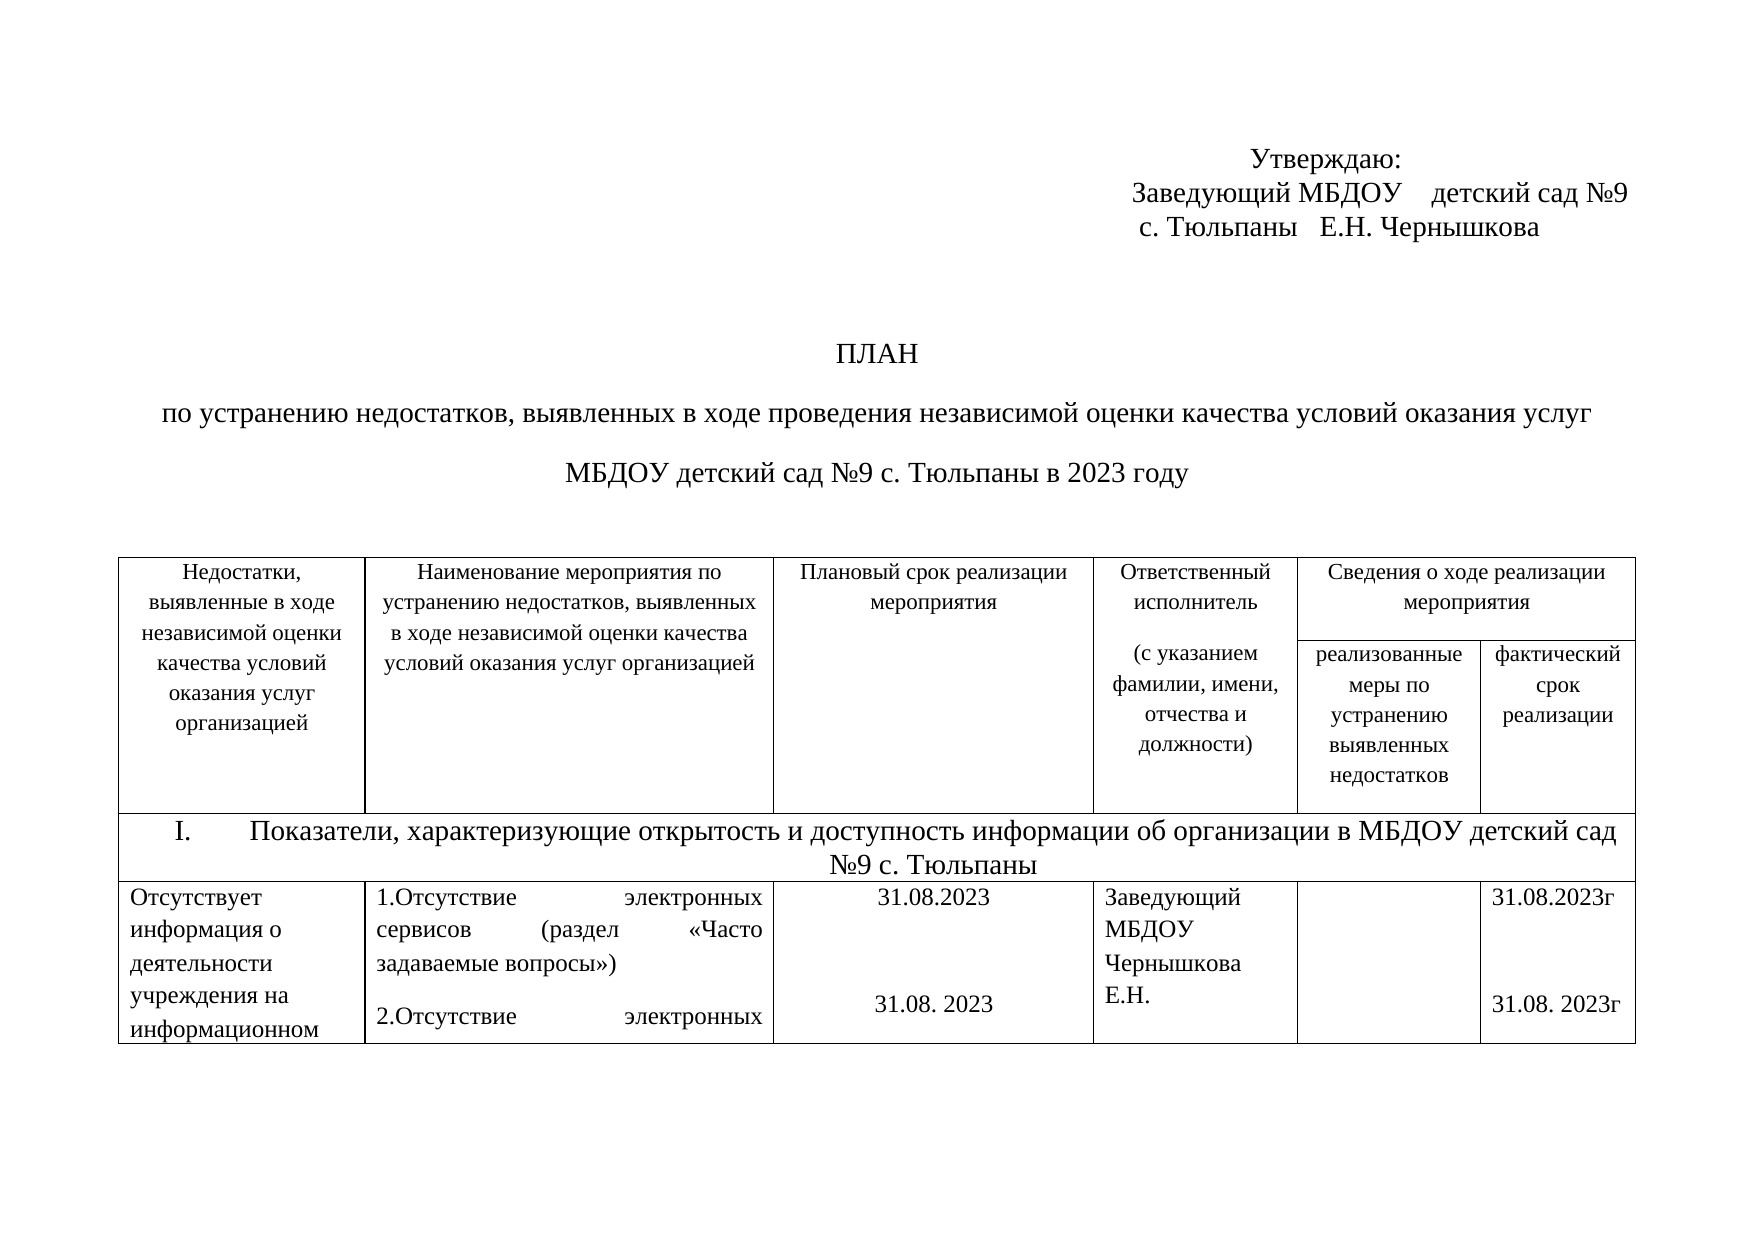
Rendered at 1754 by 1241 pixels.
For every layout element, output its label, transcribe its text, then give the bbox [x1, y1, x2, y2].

text Утверждаю: [118, 142, 1636, 175]
table_cell фактический срок реализации [1481, 641, 1635, 812]
table_header Недостатки, выявленные в ходе независимой оценки качества условий оказания услуг организацией [119, 558, 364, 812]
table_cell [366, 882, 773, 1043]
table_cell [119, 882, 364, 1043]
table_header Плановый срок реализации мероприятия [774, 558, 1093, 812]
text МБДОУ детский сад №9 с. Тюльпаны в 2023 году [118, 455, 1636, 488]
table_header Сведения о ходе реализации мероприятия [1298, 558, 1635, 639]
text Заведующий МБДОУ детский сад №9 [118, 175, 1636, 209]
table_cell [774, 882, 1093, 1043]
table_cell Показатели, характеризующие открытость и доступность информации об организации в МБДОУ детский сад №9 с. Тюльпаны [119, 814, 1635, 881]
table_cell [1094, 882, 1297, 1043]
text по устранению недостатков, выявленных в ходе проведения независимой оценки качества условий оказания услуг [118, 396, 1636, 429]
table_header Наименование мероприятия по устранению недостатков, выявленных в ходе независимой оценки качества условий оказания услуг организацией [366, 558, 773, 812]
table_cell реализованные меры по устранению выявленных недостатков [1298, 641, 1480, 812]
text с. Тюльпаны Е.Н. Чернышкова [118, 209, 1636, 242]
table_header Ответственный исполнитель (с указанием фамилии, имени, отчества и должности) [1094, 558, 1297, 812]
table_cell [1298, 882, 1480, 1043]
text ПЛАН [118, 336, 1636, 370]
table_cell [1481, 882, 1635, 1043]
